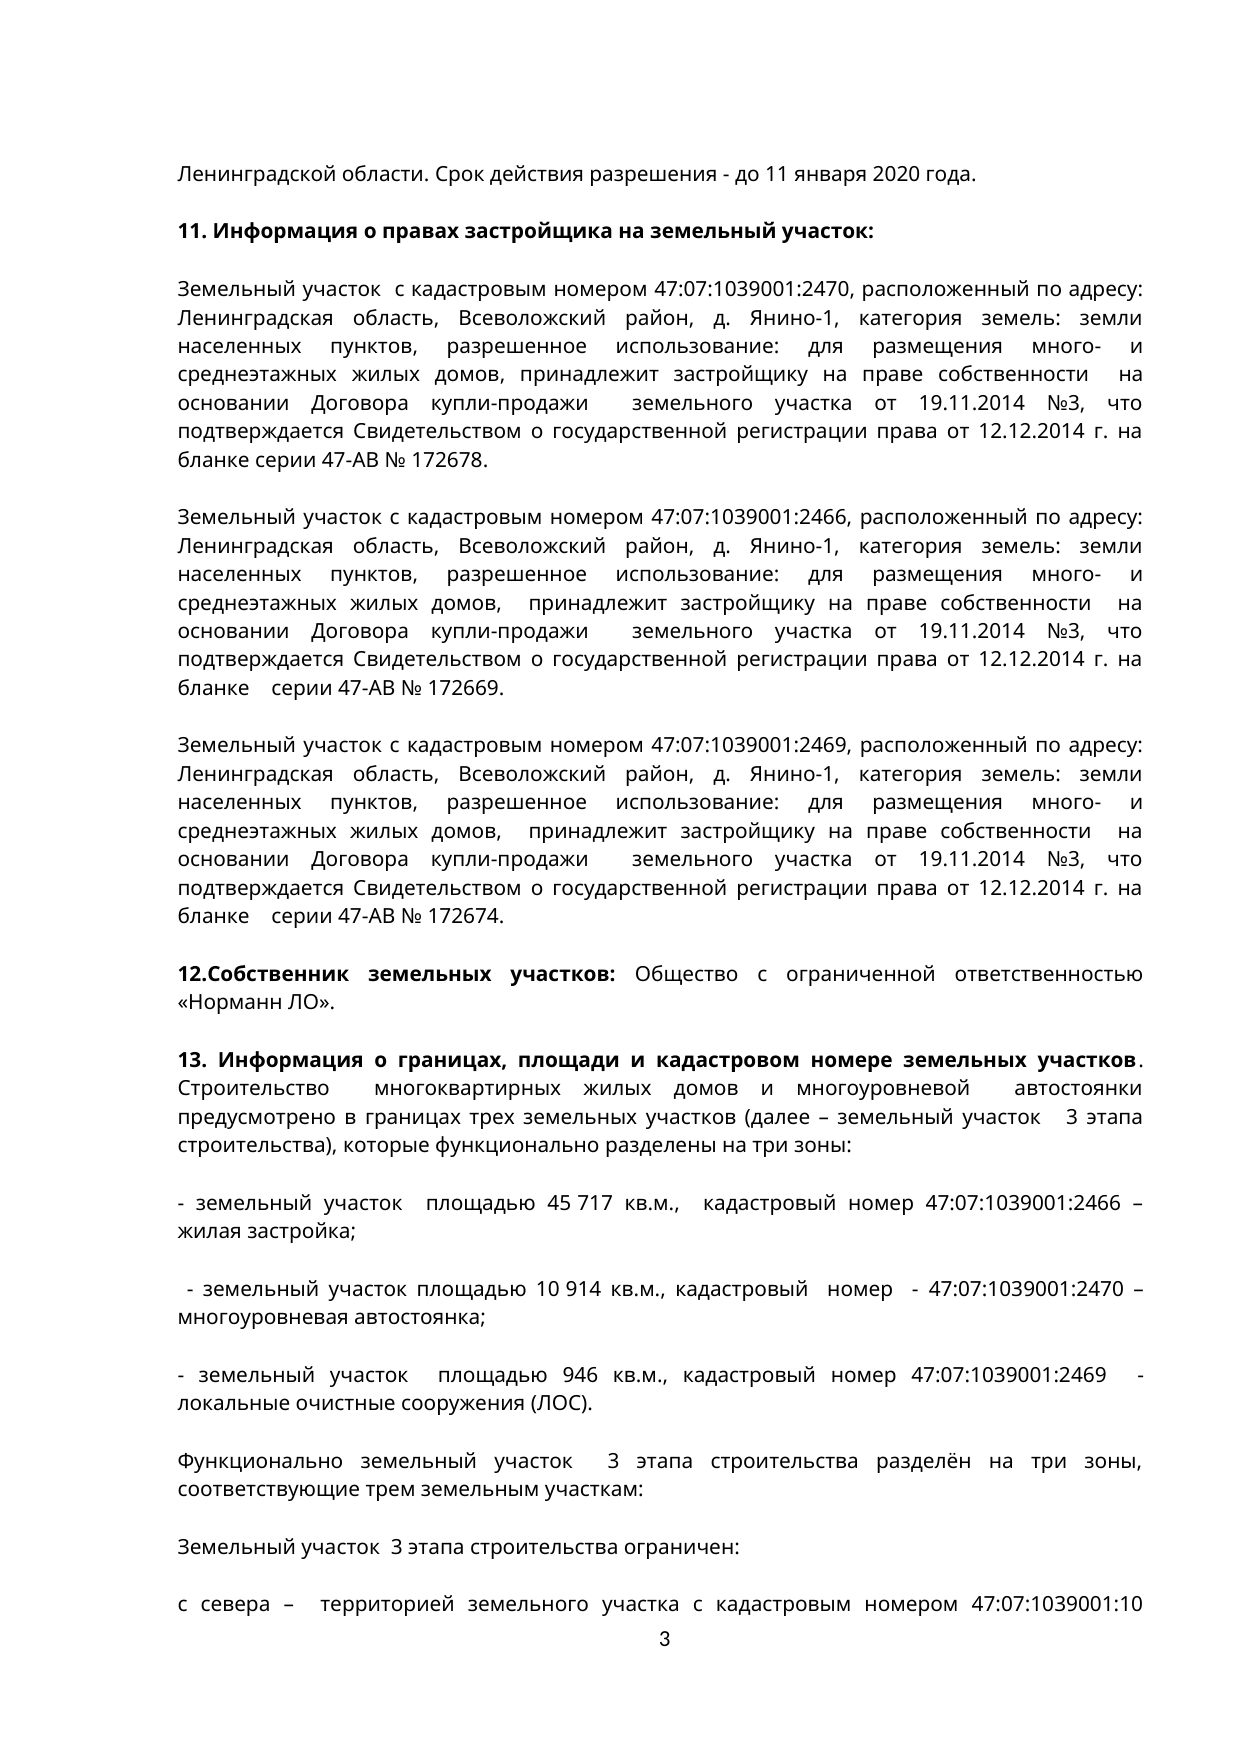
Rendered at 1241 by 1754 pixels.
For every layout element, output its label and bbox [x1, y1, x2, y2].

table_cell [177, 130, 1144, 1618]
